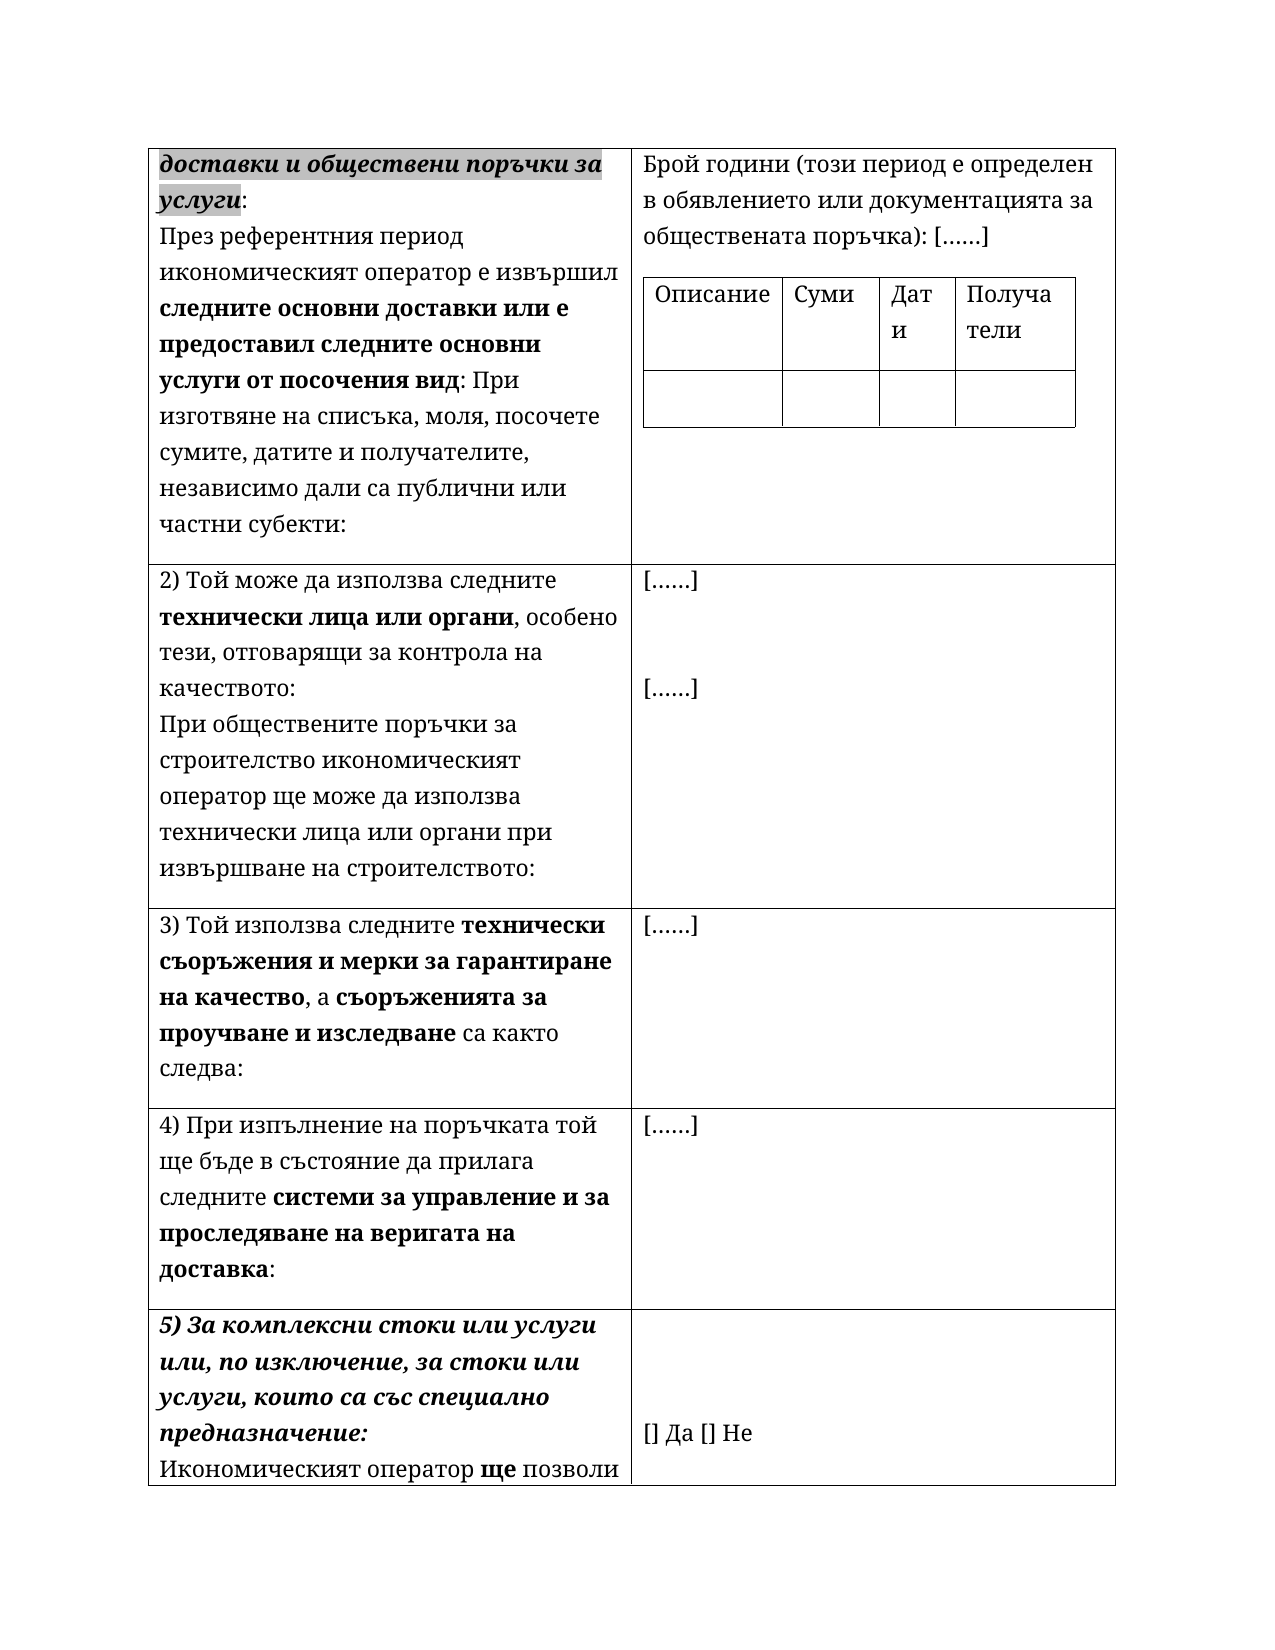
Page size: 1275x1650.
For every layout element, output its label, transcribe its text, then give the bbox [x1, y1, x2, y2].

table_cell 4) При изпълнение на поръчката той ще бъде в състояние да прилага следните системи за управление и за проследяване на веригата на доставка: [149, 1109, 631, 1309]
table_cell 3) Той използва следните технически съоръжения и мерки за гарантиране на качество, а съоръженията за проучване и изследване са както следва: [149, 909, 631, 1108]
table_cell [149, 1310, 631, 1484]
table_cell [632, 149, 1115, 564]
table_cell [] Да [] Не [632, 1310, 1115, 1484]
table_cell [……] [632, 1109, 1115, 1309]
table_cell [……] [632, 909, 1115, 1108]
table_cell 2) Той може да използва следните технически лица или органи, особено тези, отговарящи за контрола на качеството: При обществените поръчки за строителство икономическият оператор ще може да използва технически лица или органи при извършване на строителството: [149, 565, 631, 908]
table_cell [……] [……] [632, 565, 1115, 908]
